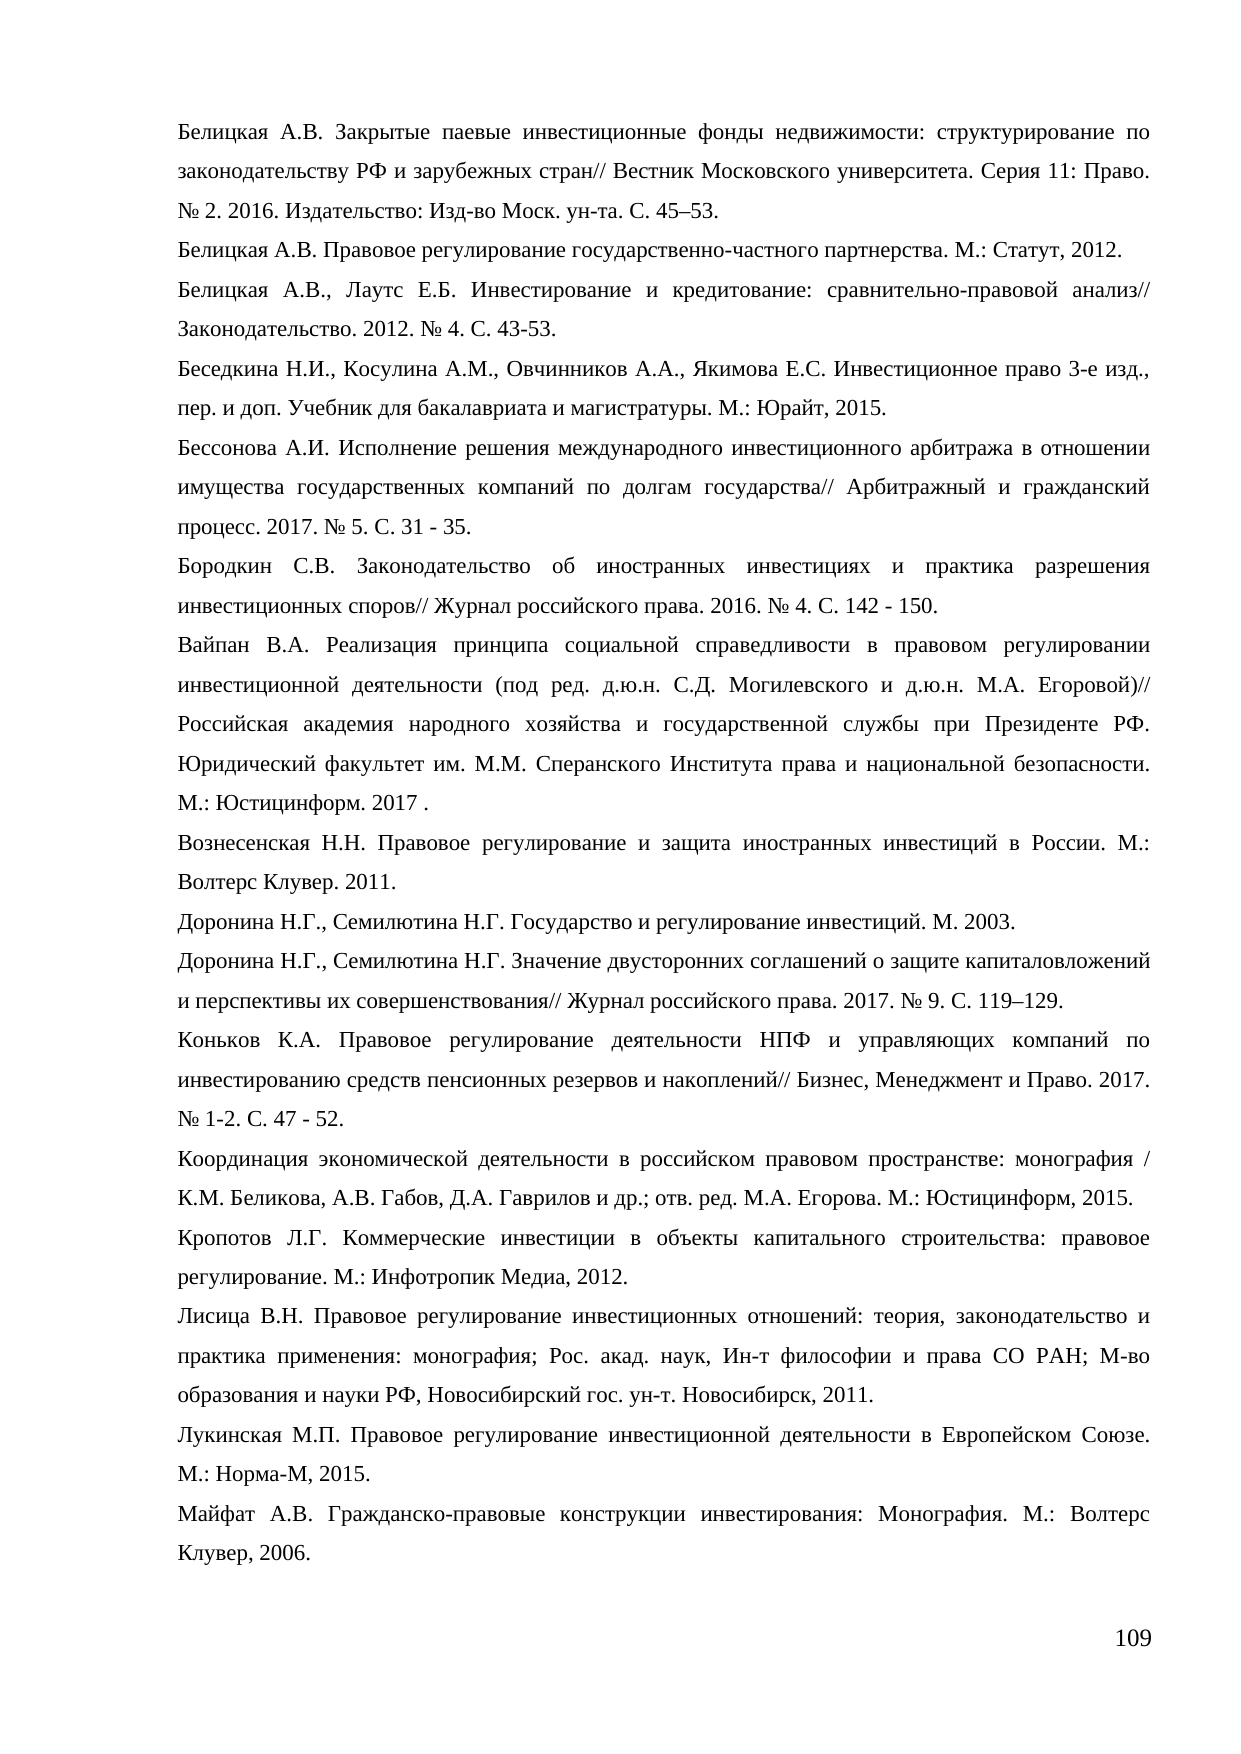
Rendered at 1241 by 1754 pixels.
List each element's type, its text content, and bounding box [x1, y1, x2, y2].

text Лисица В.Н. Правовое регулирование инвестиционных отношений: теория, законодательство и практика применения: монография; Рос. акад. наук, Ин-т философии и права СО РАН; М-во образования и науки РФ, Новосибирский гос. ун-т. Новосибирск, 2011. [177, 1302, 1152, 1408]
text Вайпан В.А. Реализация принципа социальной справедливости в правовом регулировании инвестиционной деятельности (под ред. д.ю.н. С.Д. Могилевского и д.ю.н. М.А. Егоровой)// Российская академия народного хозяйства и государственной службы при Президенте РФ. Юридический факультет им. М.М. Сперанского Института права и национальной безопасности. М.: Юстицинформ. 2017 . [177, 631, 1152, 816]
text Коньков К.А. Правовое регулирование деятельности НПФ и управляющих компаний по инвестированию средств пенсионных резервов и накоплений// Бизнес, Менеджмент и Право. 2017. № 1-2. С. 47 - 52. [177, 1026, 1152, 1131]
text Координация экономической деятельности в российском правовом пространстве: монография / К.М. Беликова, А.В. Габов, Д.А. Гаврилов и др.; отв. ред. М.А. Егорова. М.: Юстицинформ, 2015. [177, 1144, 1152, 1210]
text Кропотов Л.Г. Коммерческие инвестиции в объекты капитального строительства: правовое регулирование. М.: Инфотропик Медиа, 2012. [177, 1223, 1152, 1289]
text Беседкина Н.И., Косулина А.М., Овчинников А.А., Якимова Е.С. Инвестиционное право 3-е изд., пер. и доп. Учебник для бакалавриата и магистратуры. М.: Юрайт, 2015. [177, 355, 1152, 421]
text Бородкин С.В. Законодательство об иностранных инвестициях и практика разрешения инвестиционных споров// Журнал российского права. 2016. № 4. С. 142 - 150. [177, 552, 1152, 618]
text Доронина Н.Г., Семилютина Н.Г. Государство и регулирование инвестиций. М. 2003. [177, 908, 1152, 934]
text Вознесенская Н.Н. Правовое регулирование и защита иностранных инвестиций в России. М.: Волтерс Клувер. 2011. [177, 829, 1152, 894]
text Доронина Н.Г., Семилютина Н.Г. Значение двусторонних соглашений о защите капиталовложений и перспективы их совершенствования// Журнал российского права. 2017. № 9. С. 119–129. [177, 947, 1152, 1013]
text Майфат А.В. Гражданско-правовые конструкции инвестирования: Монография. М.: Волтерс Клувер, 2006. [177, 1500, 1152, 1566]
text Бессонова А.И. Исполнение решения международного инвестиционного арбитража в отношении имущества государственных компаний по долгам государства// Арбитражный и гражданский процесс. 2017. № 5. С. 31 - 35. [177, 434, 1152, 539]
text Лукинская М.П. Правовое регулирование инвестиционной деятельности в Европейском Союзе. М.: Норма-М, 2015. [177, 1421, 1152, 1487]
text Белицкая А.В. Правовое регулирование государственно-частного партнерства. М.: Статут, 2012. [177, 237, 1152, 263]
text Белицкая А.В., Лаутс Е.Б. Инвестирование и кредитование: сравнительно-правовой анализ// Законодательство. 2012. № 4. С. 43-53. [177, 276, 1152, 342]
text Белицкая А.В. Закрытые паевые инвестиционные фонды недвижимости: структурирование по законодательству РФ и зарубежных стран// Вестник Московского университета. Серия 11: Право. № 2. 2016. Издательство: Изд-во Моск. ун-та. С. 45–53. [177, 118, 1152, 223]
